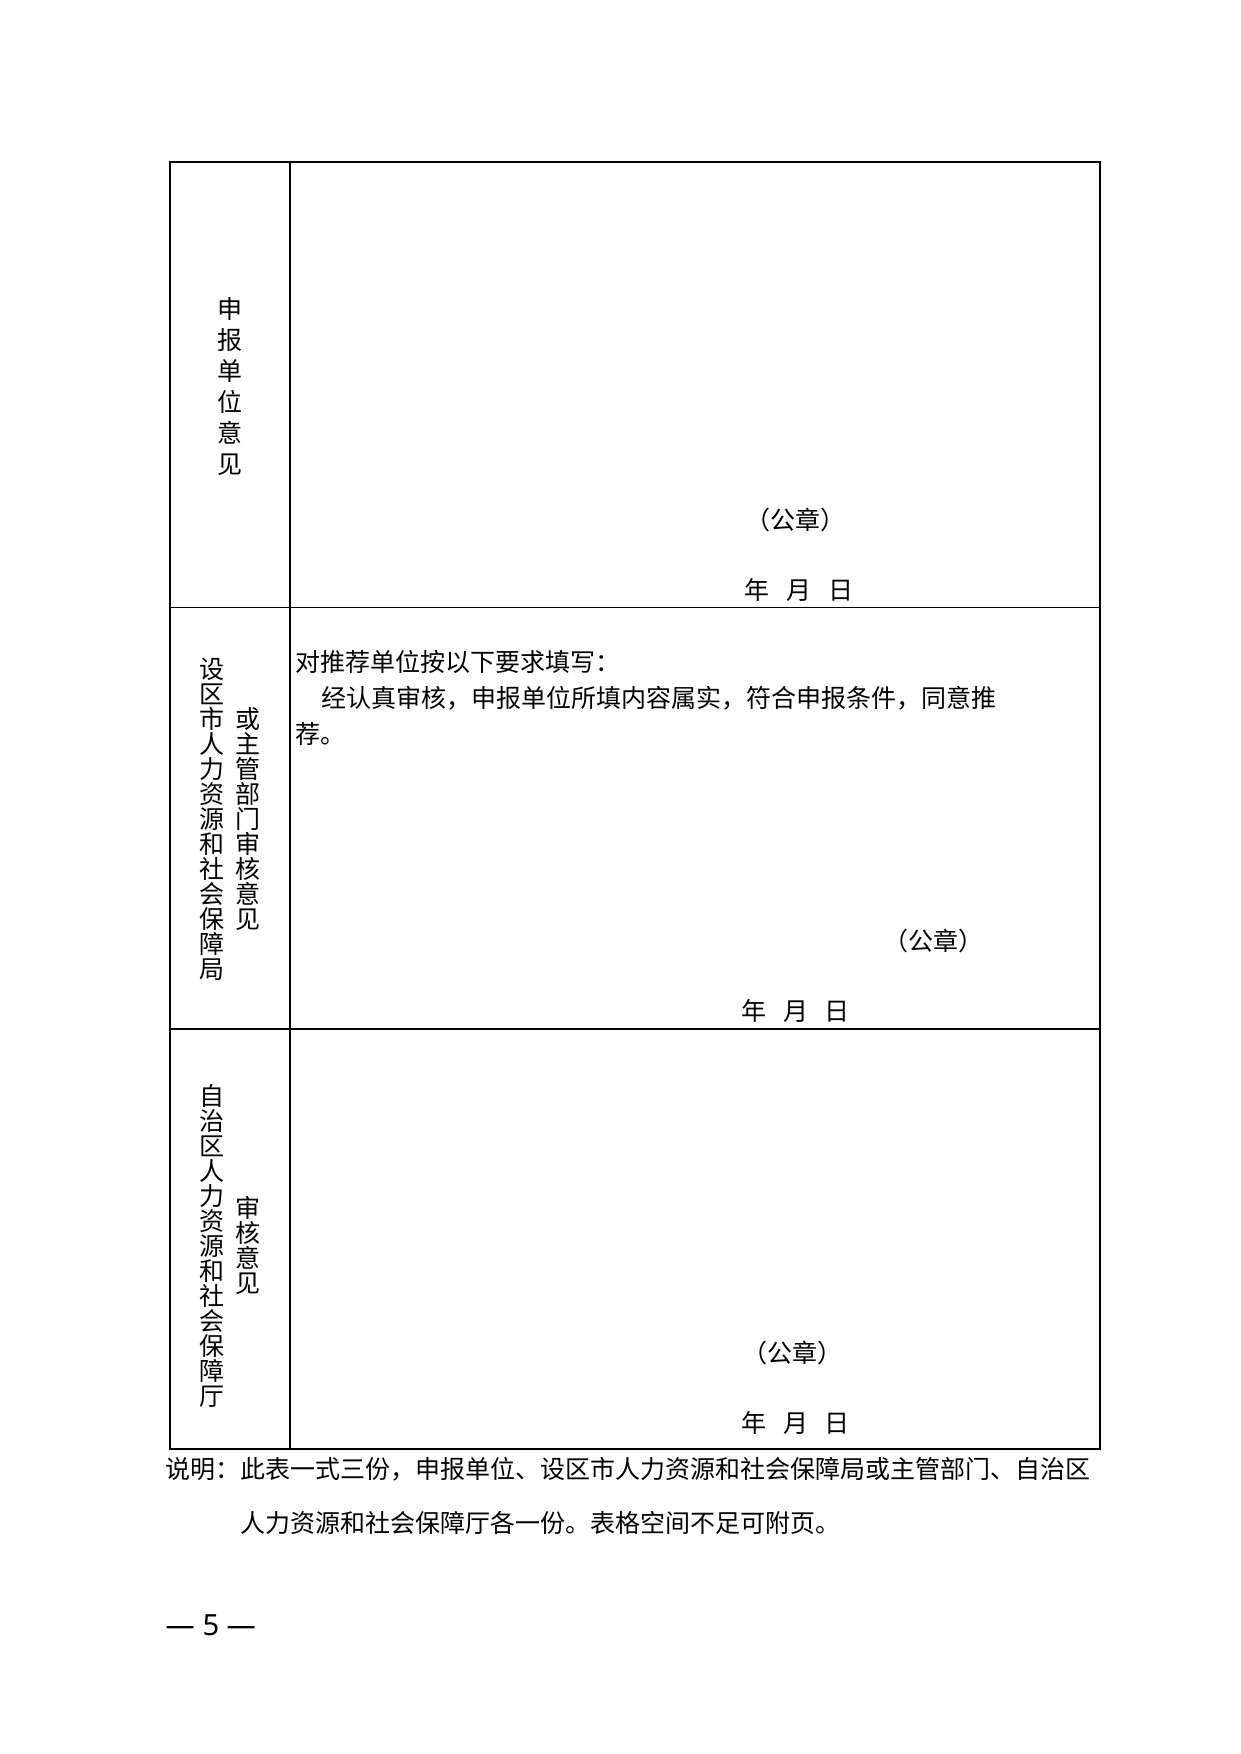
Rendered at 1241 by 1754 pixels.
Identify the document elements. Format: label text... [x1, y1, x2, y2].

text 说明：此表一式三份，申报单位、设区市人力资源和社会保障局或主管部门、自治区人力资源和社会保障厅各一份。表格空间不足可附页。 [166, 1449, 1104, 1540]
table_cell 对推荐单位按以下要求填写： 经认真审核，申报单位所填内容属实，符合申报条件，同意推荐。 （公章） 年 月 日 [291, 608, 1099, 1028]
table_cell （公章） 年 月 日 [291, 163, 1099, 607]
table_cell 申 报 单 位 意 见 [171, 163, 289, 607]
table_cell 或主管部门审核意见 设区市人力资源和社会保障局 [171, 608, 289, 1028]
table_cell 审核意见 自治区人力资源和社会保障厅 [171, 1030, 289, 1447]
table_cell （公章） 年 月 日 [291, 1030, 1099, 1447]
